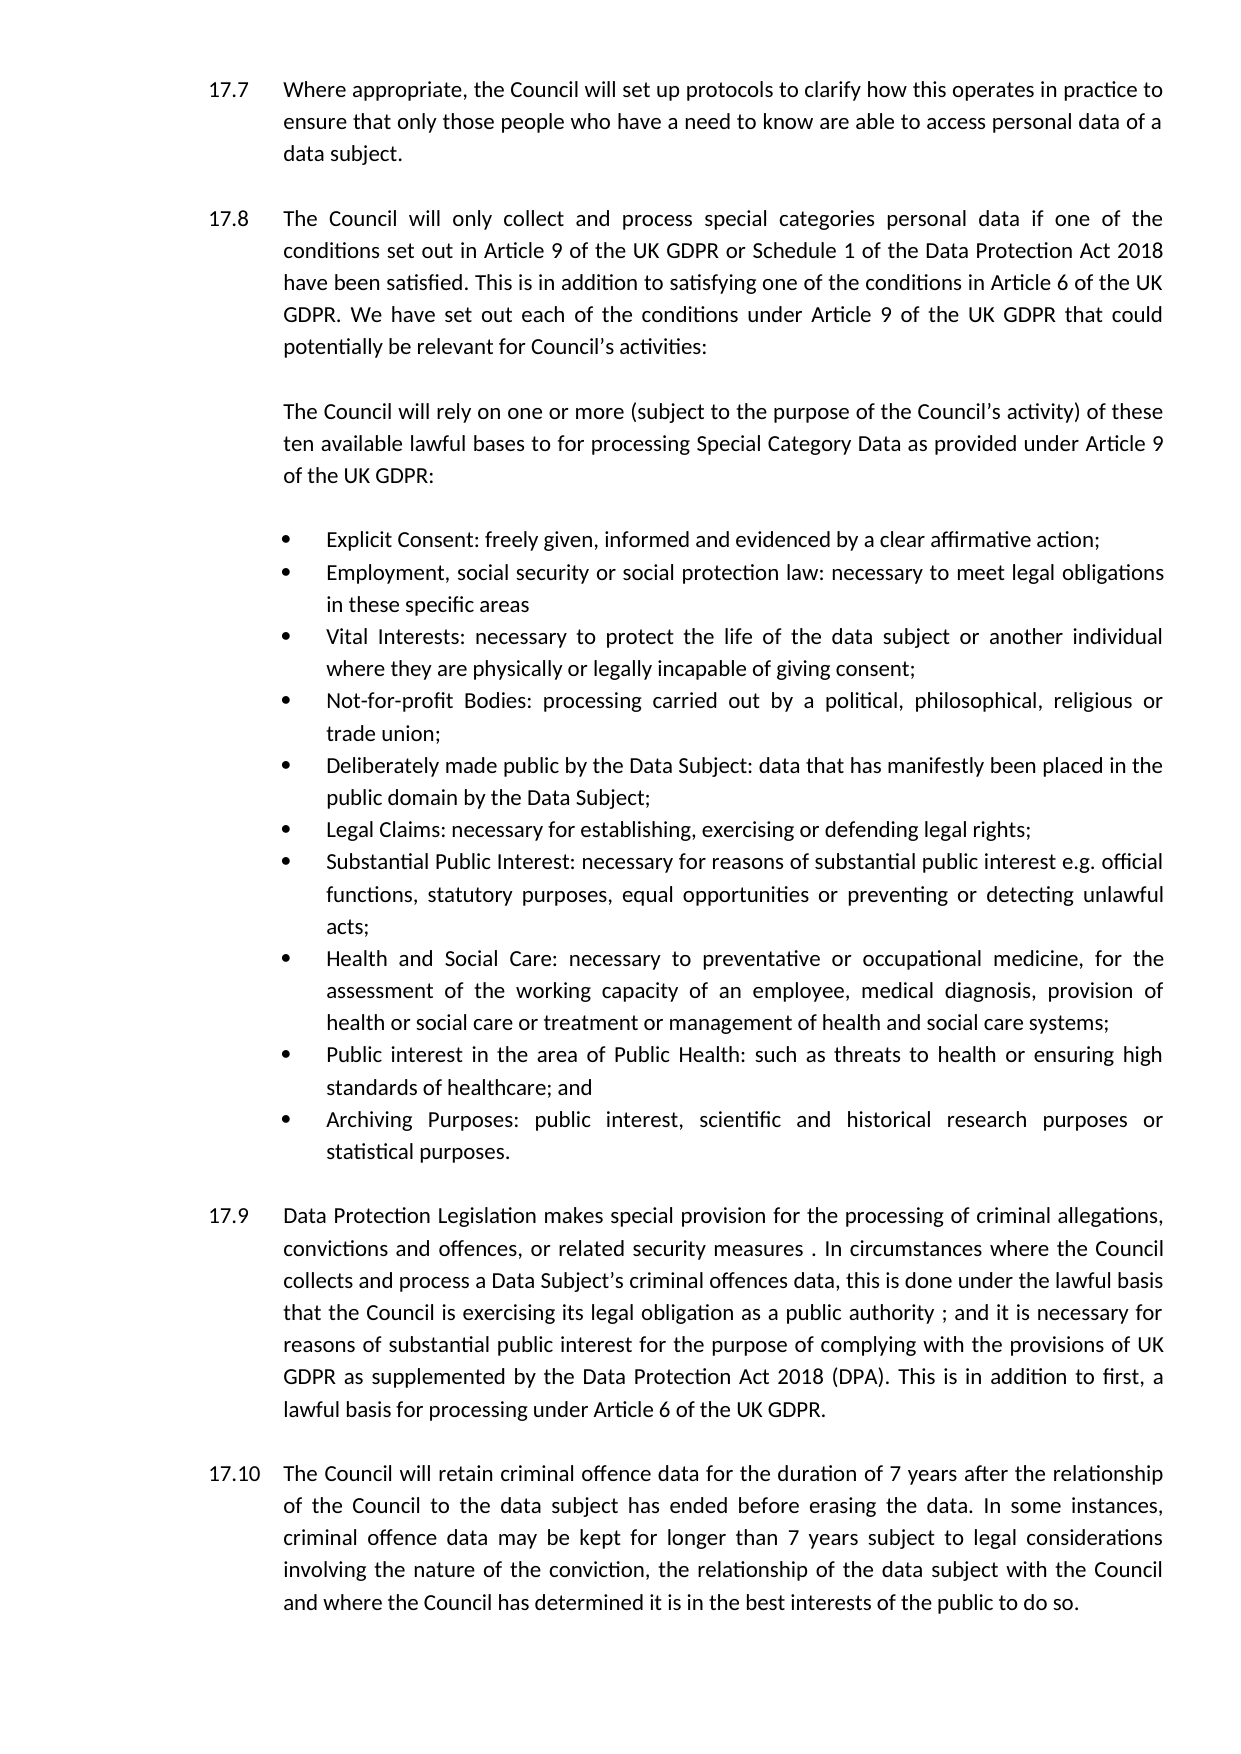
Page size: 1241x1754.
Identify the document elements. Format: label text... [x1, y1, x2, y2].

list Employment, social security or social protection law: necessary to meet legal obligations in these specific areas [282, 558, 1165, 618]
list Where appropriate, the Council will set up protocols to clarify how this operates in practice to ensure that only those people who have a need to know are able to access personal data of a data subject. [208, 75, 1165, 167]
list Legal Claims: necessary for establishing, exercising or defending legal rights; [282, 815, 1165, 843]
list Explicit Consent: freely given, informed and evidenced by a clear affirmative action; [282, 526, 1165, 554]
list Not-for-profit Bodies: processing carried out by a political, philosophical, religious or trade union; [282, 687, 1165, 747]
list The Council will only collect and process special categories personal data if one of the conditions set out in Article 9 of the UK GDPR or Schedule 1 of the Data Protection Act 2018 have been satisfied. This is in addition to satisfying one of the conditions in Article 6 of the UK GDPR. We have set out each of the conditions under Article 9 of the UK GDPR that could potentially be relevant for Council’s activities: [208, 204, 1165, 361]
list The Council will retain criminal offence data for the duration of 7 years after the relationship of the Council to the data subject has ended before erasing the data. In some instances, criminal offence data may be kept for longer than 7 years subject to legal considerations involving the nature of the conviction, the relationship of the data subject with the Council and where the Council has determined it is in the best interests of the public to do so. [208, 1459, 1165, 1616]
list Deliberately made public by the Data Subject: data that has manifestly been placed in the public domain by the Data Subject; [282, 751, 1165, 811]
list Archiving Purposes: public interest, scientific and historical research purposes or statistical purposes. [282, 1105, 1165, 1165]
text The Council will rely on one or more (subject to the purpose of the Council’s activity) of these ten available lawful bases to for processing Special Category Data as provided under Article 9 of the UK GDPR: [283, 397, 1165, 489]
list Health and Social Care: necessary to preventative or occupational medicine, for the assessment of the working capacity of an employee, medical diagnosis, provision of health or social care or treatment or management of health and social care systems; [282, 944, 1165, 1036]
list Substantial Public Interest: necessary for reasons of substantial public interest e.g. official functions, statutory purposes, equal opportunities or preventing or detecting unlawful acts; [282, 847, 1165, 940]
list Public interest in the area of Public Health: such as threats to health or ensuring high standards of healthcare; and [282, 1041, 1165, 1101]
list Data Protection Legislation makes special provision for the processing of criminal allegations, convictions and offences, or related security measures . In circumstances where the Council collects and process a Data Subject’s criminal offences data, this is done under the lawful basis that the Council is exercising its legal obligation as a public authority ; and it is necessary for reasons of substantial public interest for the purpose of complying with the provisions of UK GDPR as supplemented by the Data Protection Act 2018 (DPA). This is in addition to first, a lawful basis for processing under Article 6 of the UK GDPR. [208, 1202, 1165, 1423]
list Vital Interests: necessary to protect the life of the data subject or another individual where they are physically or legally incapable of giving consent; [282, 622, 1165, 682]
